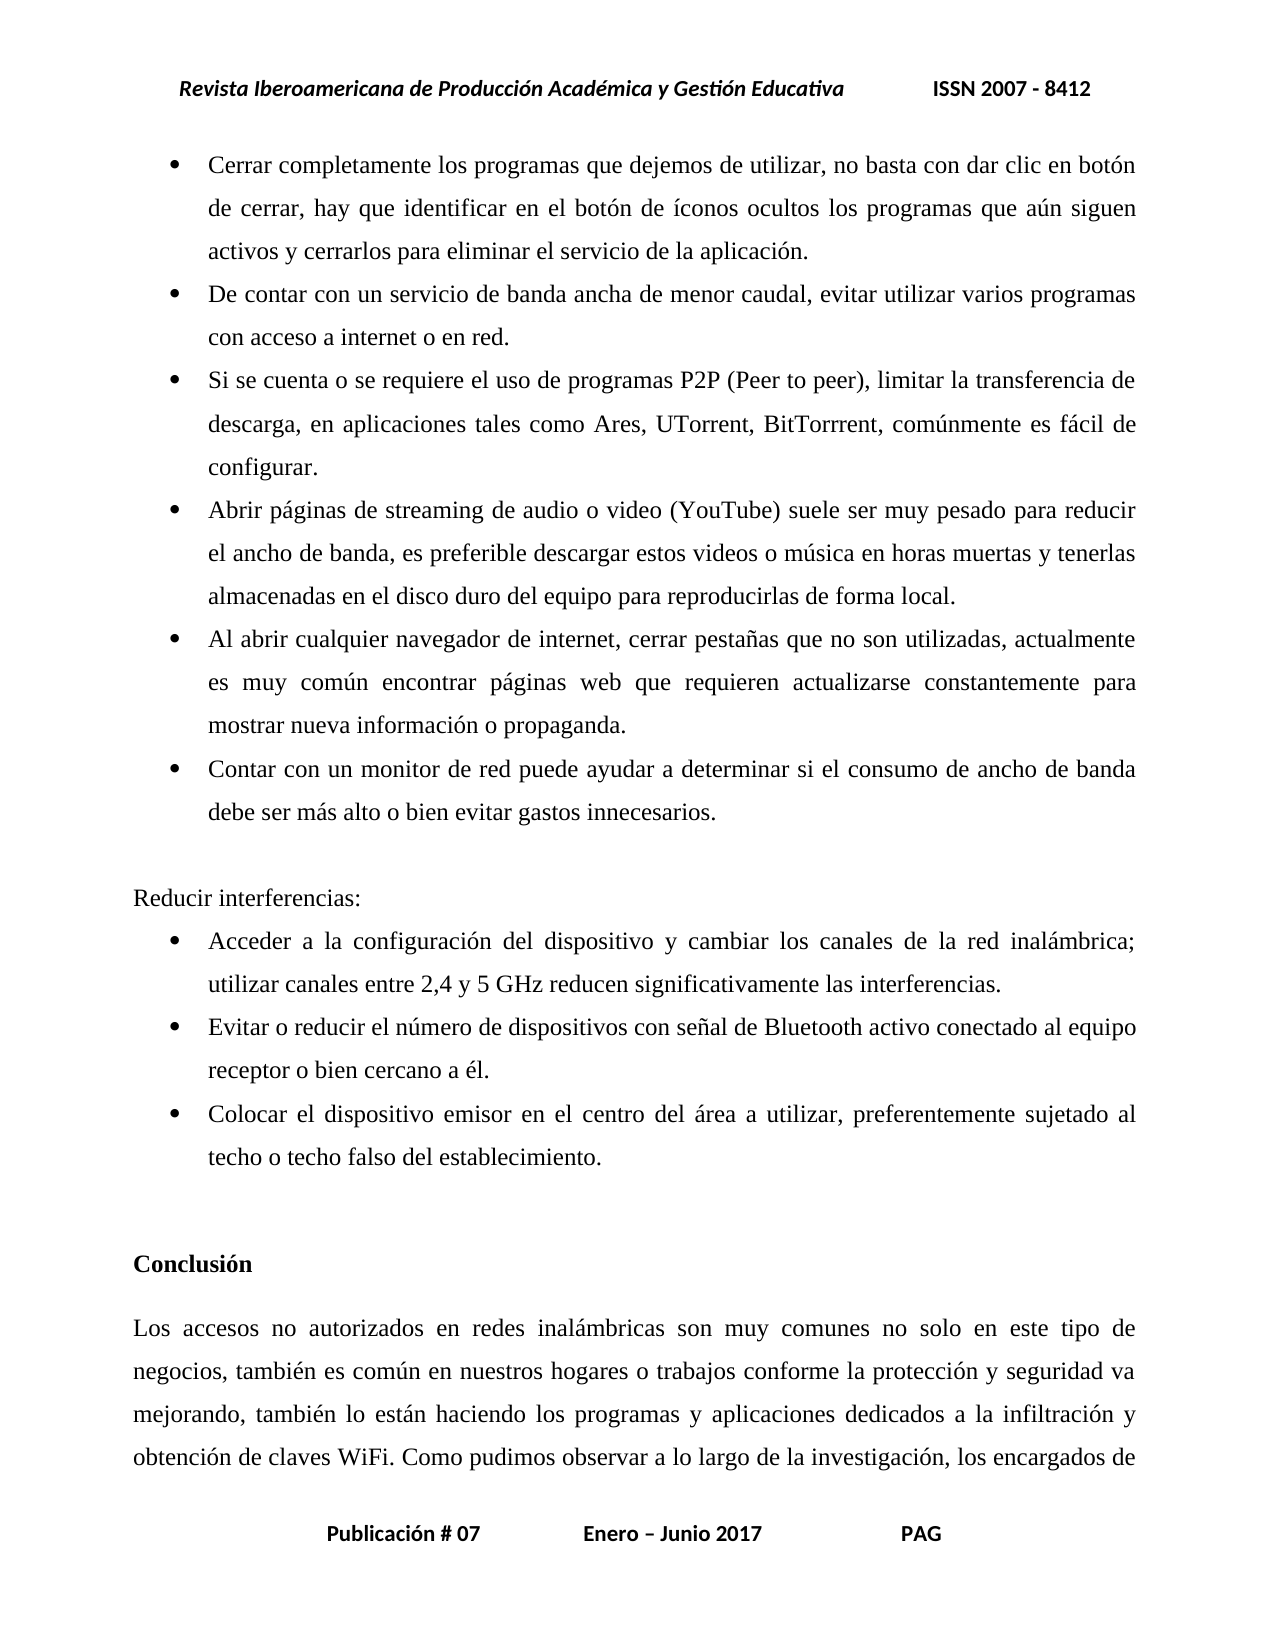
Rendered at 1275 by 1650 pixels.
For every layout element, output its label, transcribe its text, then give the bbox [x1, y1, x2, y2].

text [133, 1313, 1137, 1471]
list Cerrar completamente los programas que dejemos de utilizar, no basta con dar clic en botón de cerrar, hay que identificar en el botón de íconos ocultos los programas que aún siguen activos y cerrarlos para eliminar el servicio de la aplicación. [170, 150, 1137, 265]
list Acceder a la configuración del dispositivo y cambiar los canales de la red inalámbrica; utilizar canales entre 2,4 y 5 GHz reducen significativamente las interferencias. [170, 926, 1137, 998]
list Colocar el dispositivo emisor en el centro del área a utilizar, preferentemente sujetado al techo o techo falso del establecimiento. [170, 1099, 1137, 1171]
list Si se cuenta o se requiere el uso de programas P2P (Peer to peer), limitar la transferencia de descarga, en aplicaciones tales como Ares, UTorrent, BitTorrrent, comúnmente es fácil de configurar. [170, 366, 1137, 481]
list De contar con un servicio de banda ancha de menor caudal, evitar utilizar varios programas con acceso a internet o en red. [170, 279, 1137, 351]
list Abrir páginas de streaming de audio o video (YouTube) suele ser muy pesado para reducir el ancho de banda, es preferible descargar estos videos o música en horas muertas y tenerlas almacenadas en el disco duro del equipo para reproducirlas de forma local. [170, 495, 1137, 610]
text Conclusión [133, 1249, 1137, 1278]
text Reducir interferencias: [133, 883, 1137, 912]
list Al abrir cualquier navegador de internet, cerrar pestañas que no son utilizadas, actualmente es muy común encontrar páginas web que requieren actualizarse constantemente para mostrar nueva información o propaganda. [170, 624, 1137, 739]
list Evitar o reducir el número de dispositivos con señal de Bluetooth activo conectado al equipo receptor o bien cercano a él. [170, 1012, 1137, 1084]
list Contar con un monitor de red puede ayudar a determinar si el consumo de ancho de banda debe ser más alto o bien evitar gastos innecesarios. [170, 754, 1137, 826]
